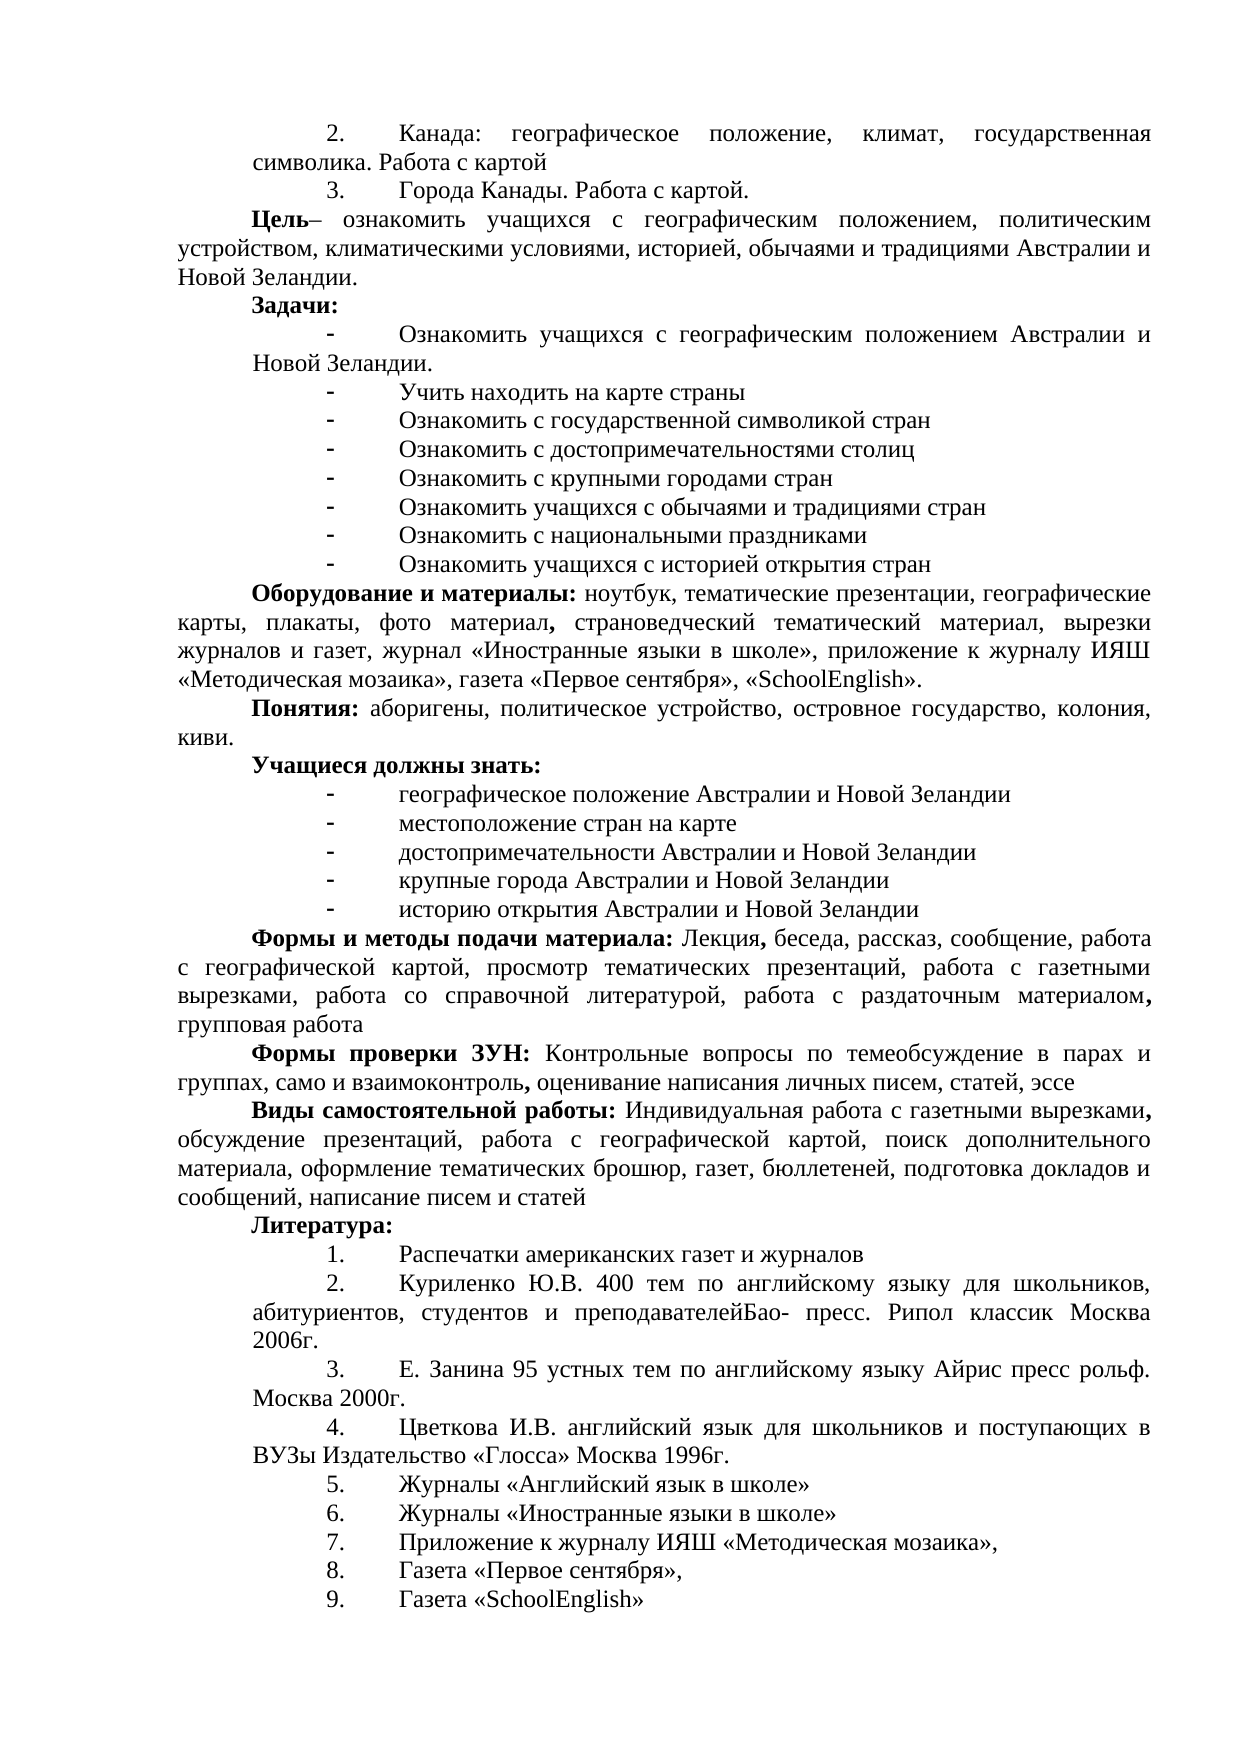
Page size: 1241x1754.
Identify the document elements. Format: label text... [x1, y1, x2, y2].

list Ознакомить с крупными городами стран [252, 463, 1152, 492]
text Виды самостоятельной работы: Индивидуальная работа с газетными вырезками, обсуждение презентаций, работа с географической картой, поиск дополнительного материала, оформление тематических брошюр, газет, бюллетеней, подготовка докладов и сообщений, написание писем и статей [177, 1096, 1152, 1211]
list достопримечательности Австралии и Новой Зеландии [252, 837, 1152, 866]
text Оборудование и материалы: ноутбук, тематические презентации, географические карты, плакаты, фото материал, страноведческий тематический материал, вырезки журналов и газет, журнал «Иностранные языки в школе», приложение к журналу ИЯШ «Методическая мозаика», газета «Первое сентября», «SchoolEnglish». [177, 578, 1152, 693]
list Ознакомить учащихся с обычаями и традициями стран [252, 492, 1152, 521]
list Журналы «Иностранные языки в школе» [252, 1498, 1152, 1527]
list Ознакомить учащихся с историей открытия стран [252, 549, 1152, 578]
text Учащиеся должны знать: [177, 751, 1152, 779]
list Журналы «Английский язык в школе» [252, 1469, 1152, 1498]
text Задачи: [177, 291, 1152, 319]
list Ознакомить с достопримечательностями столиц [252, 434, 1152, 463]
list местоположение стран на карте [252, 808, 1152, 837]
text Формы и методы подачи материала: Лекция, беседа, рассказ, сообщение, работа с географической картой, просмотр тематических презентаций, работа с газетными вырезками, работа со справочной литературой, работа с раздаточным материалом, групповая работа [177, 923, 1152, 1038]
list Приложение к журналу ИЯШ «Методическая мозаика», [252, 1527, 1152, 1556]
list Куриленко Ю.В. 400 тем по английскому языку для школьников, абитуриентов, студентов и преподавателейБао- пресс. Рипол классик Москва 2006г. [252, 1268, 1152, 1354]
text Понятия: аборигены, политическое устройство, островное государство, колония, киви. [177, 693, 1152, 751]
list Цветкова И.В. английский язык для школьников и поступающих в ВУЗы Издательство «Глосса» Москва 1996г. [252, 1412, 1152, 1469]
list Города Канады. Работа с картой. [252, 176, 1152, 204]
list Ознакомить с национальными праздниками [252, 521, 1152, 549]
list Ознакомить с государственной символикой стран [252, 406, 1152, 434]
text Литература: [177, 1211, 1152, 1239]
text Цель– ознакомить учащихся с географическим положением, политическим устройством, климатическими условиями, историей, обычаями и традициями Австралии и Новой Зеландии. [177, 204, 1152, 291]
list Ознакомить учащихся с географическим положением Австралии и Новой Зеландии. [252, 319, 1152, 377]
list крупные города Австралии и Новой Зеландии [252, 866, 1152, 894]
list Канада: географическое положение, климат, государственная символика. Работа с картой [252, 118, 1152, 176]
list Учить находить на карте страны [252, 377, 1152, 406]
list Распечатки американских газет и журналов [252, 1239, 1152, 1268]
list Газета «SchoolEnglish» [252, 1584, 1152, 1613]
list Е. Занина 95 устных тем по английскому языку Айрис пресс рольф. Москва 2000г. [252, 1354, 1152, 1412]
list Газета «Первое сентября», [252, 1556, 1152, 1584]
text Формы проверки ЗУН: Контрольные вопросы по темеобсуждение в парах и группах, само и взаимоконтроль, оценивание написания личных писем, статей, эссе [177, 1038, 1152, 1096]
list историю открытия Австралии и Новой Зеландии [252, 894, 1152, 923]
list географическое положение Австралии и Новой Зеландии [252, 779, 1152, 808]
